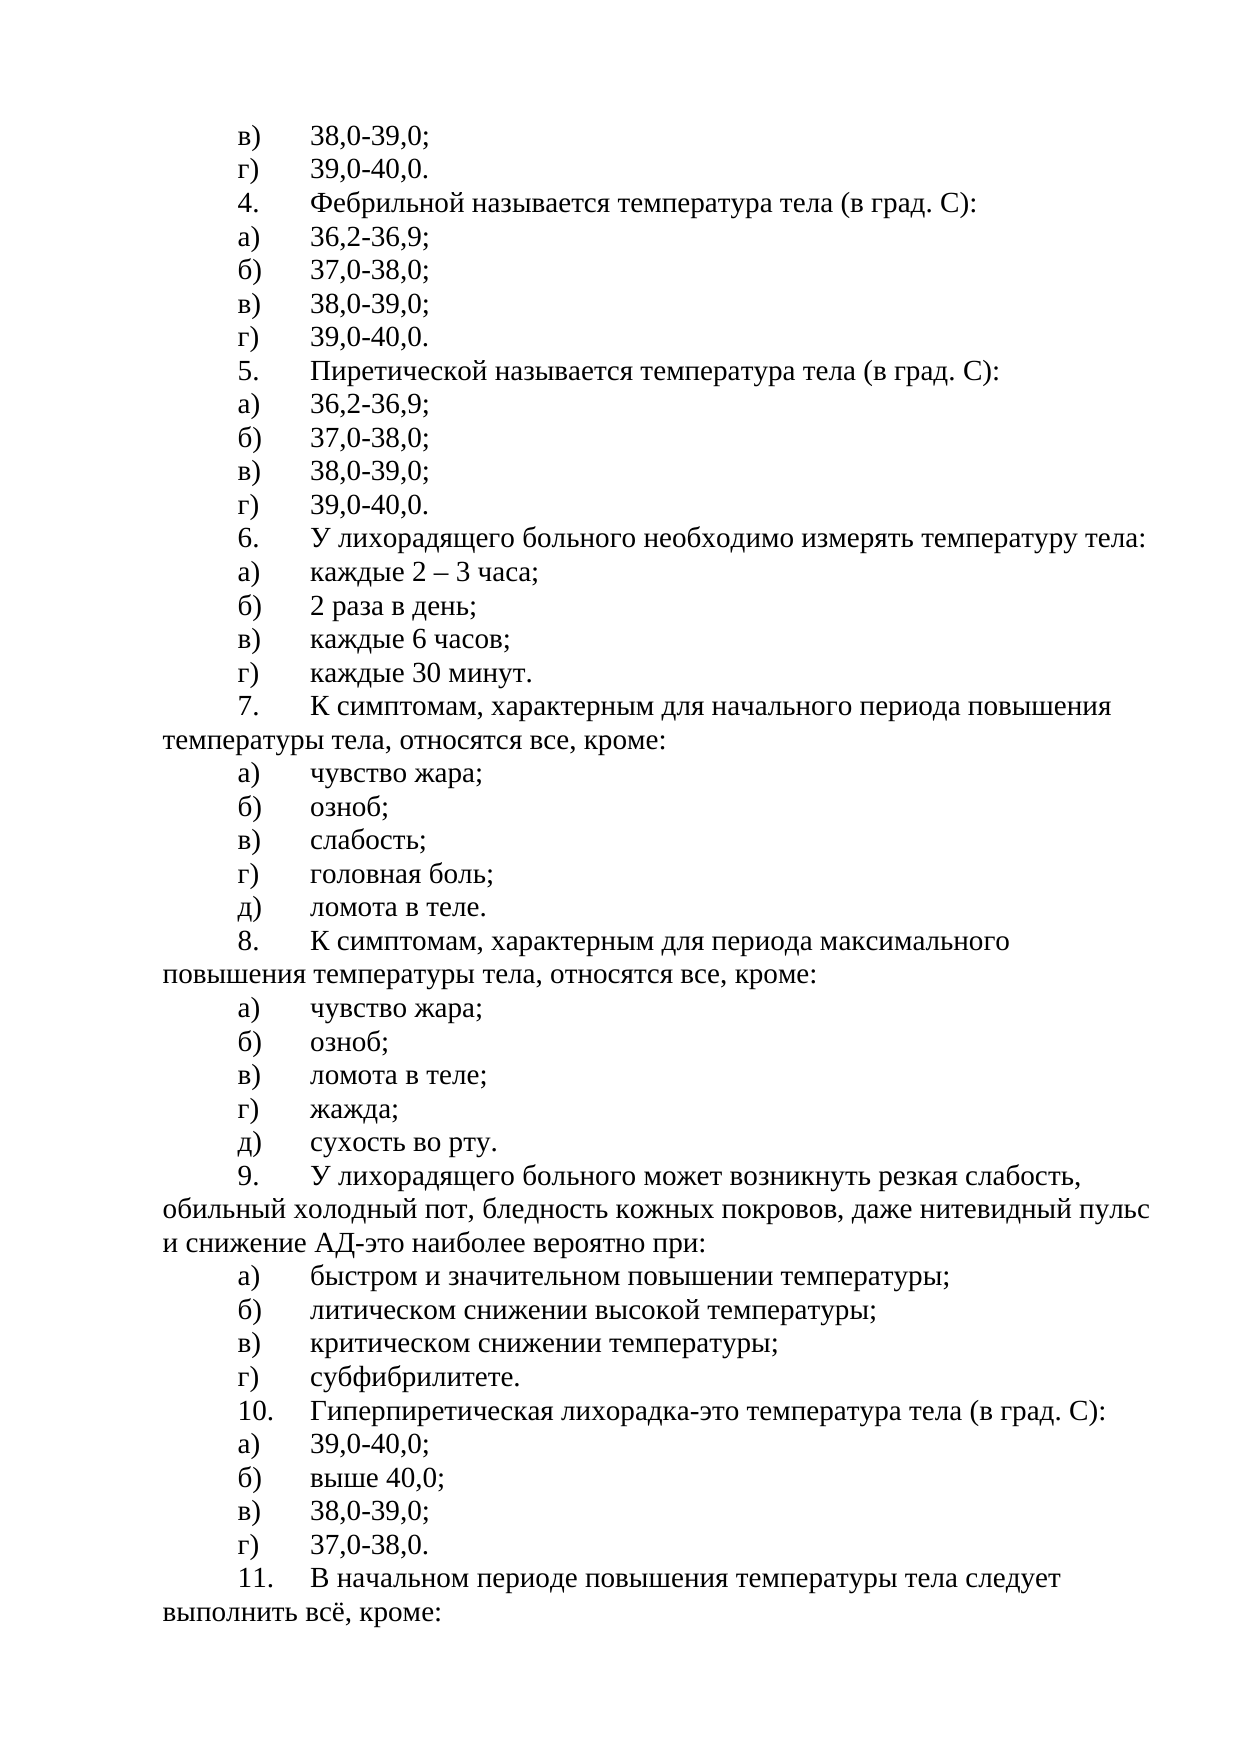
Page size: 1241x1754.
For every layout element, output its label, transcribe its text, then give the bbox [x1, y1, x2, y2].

list Пиретической называется температура тела (в град. С): [162, 353, 1152, 386]
list головная боль; [162, 856, 1152, 889]
list 38,0-39,0; [162, 118, 1152, 152]
list 39,0-40,0; [162, 1426, 1152, 1460]
list слабость; [162, 822, 1152, 856]
list У лихорадящего больного необходимо измерять температуру тела: [162, 521, 1152, 554]
list Фебрильной называется температура тела (в град. С): [162, 185, 1152, 219]
list 36,2-36,9; [162, 219, 1152, 252]
list каждые 6 часов; [162, 621, 1152, 655]
list озноб; [162, 789, 1152, 822]
list 38,0-39,0; [162, 1493, 1152, 1527]
list ломота в теле. [162, 889, 1152, 923]
list 38,0-39,0; [162, 453, 1152, 487]
list каждые 2 – 3 часа; [162, 554, 1152, 588]
list озноб; [162, 1024, 1152, 1057]
list выше 40,0; [162, 1460, 1152, 1493]
list 38,0-39,0; [162, 286, 1152, 319]
list 39,0-40,0. [162, 319, 1152, 353]
list жажда; [162, 1091, 1152, 1124]
list К симптомам, характерным для начального периода повышения температуры тела, относятся все, кроме: [162, 688, 1152, 755]
list сухость во рту. [162, 1124, 1152, 1158]
list 39,0-40,0. [162, 487, 1152, 521]
list 2 раза в день; [162, 588, 1152, 621]
list ломота в теле; [162, 1057, 1152, 1091]
list 37,0-38,0; [162, 420, 1152, 453]
list К симптомам, характерным для периода максимального повышения температуры тела, относятся все, кроме: [162, 923, 1152, 990]
list быстром и значительном повышении температуры; [162, 1258, 1152, 1292]
list чувство жара; [162, 755, 1152, 789]
list 39,0-40,0. [162, 152, 1152, 185]
list У лихорадящего больного может возникнуть резкая слабость, обильный холодный пот, бледность кожных покровов, даже нитевидный пульс и снижение АД-это наиболее вероятно при: [162, 1158, 1152, 1258]
list субфибрилитете. [162, 1359, 1152, 1393]
list 37,0-38,0. [162, 1527, 1152, 1560]
list В начальном периоде повышения температуры тела следует выполнить всё, кроме: [162, 1560, 1152, 1627]
list Гиперпиретическая лихорадка-это температура тела (в град. С): [162, 1393, 1152, 1426]
list 37,0-38,0; [162, 252, 1152, 286]
list критическом снижении температуры; [162, 1326, 1152, 1359]
list чувство жара; [162, 990, 1152, 1024]
list 36,2-36,9; [162, 386, 1152, 420]
list литическом снижении высокой температуры; [162, 1292, 1152, 1326]
list каждые 30 минут. [162, 655, 1152, 688]
